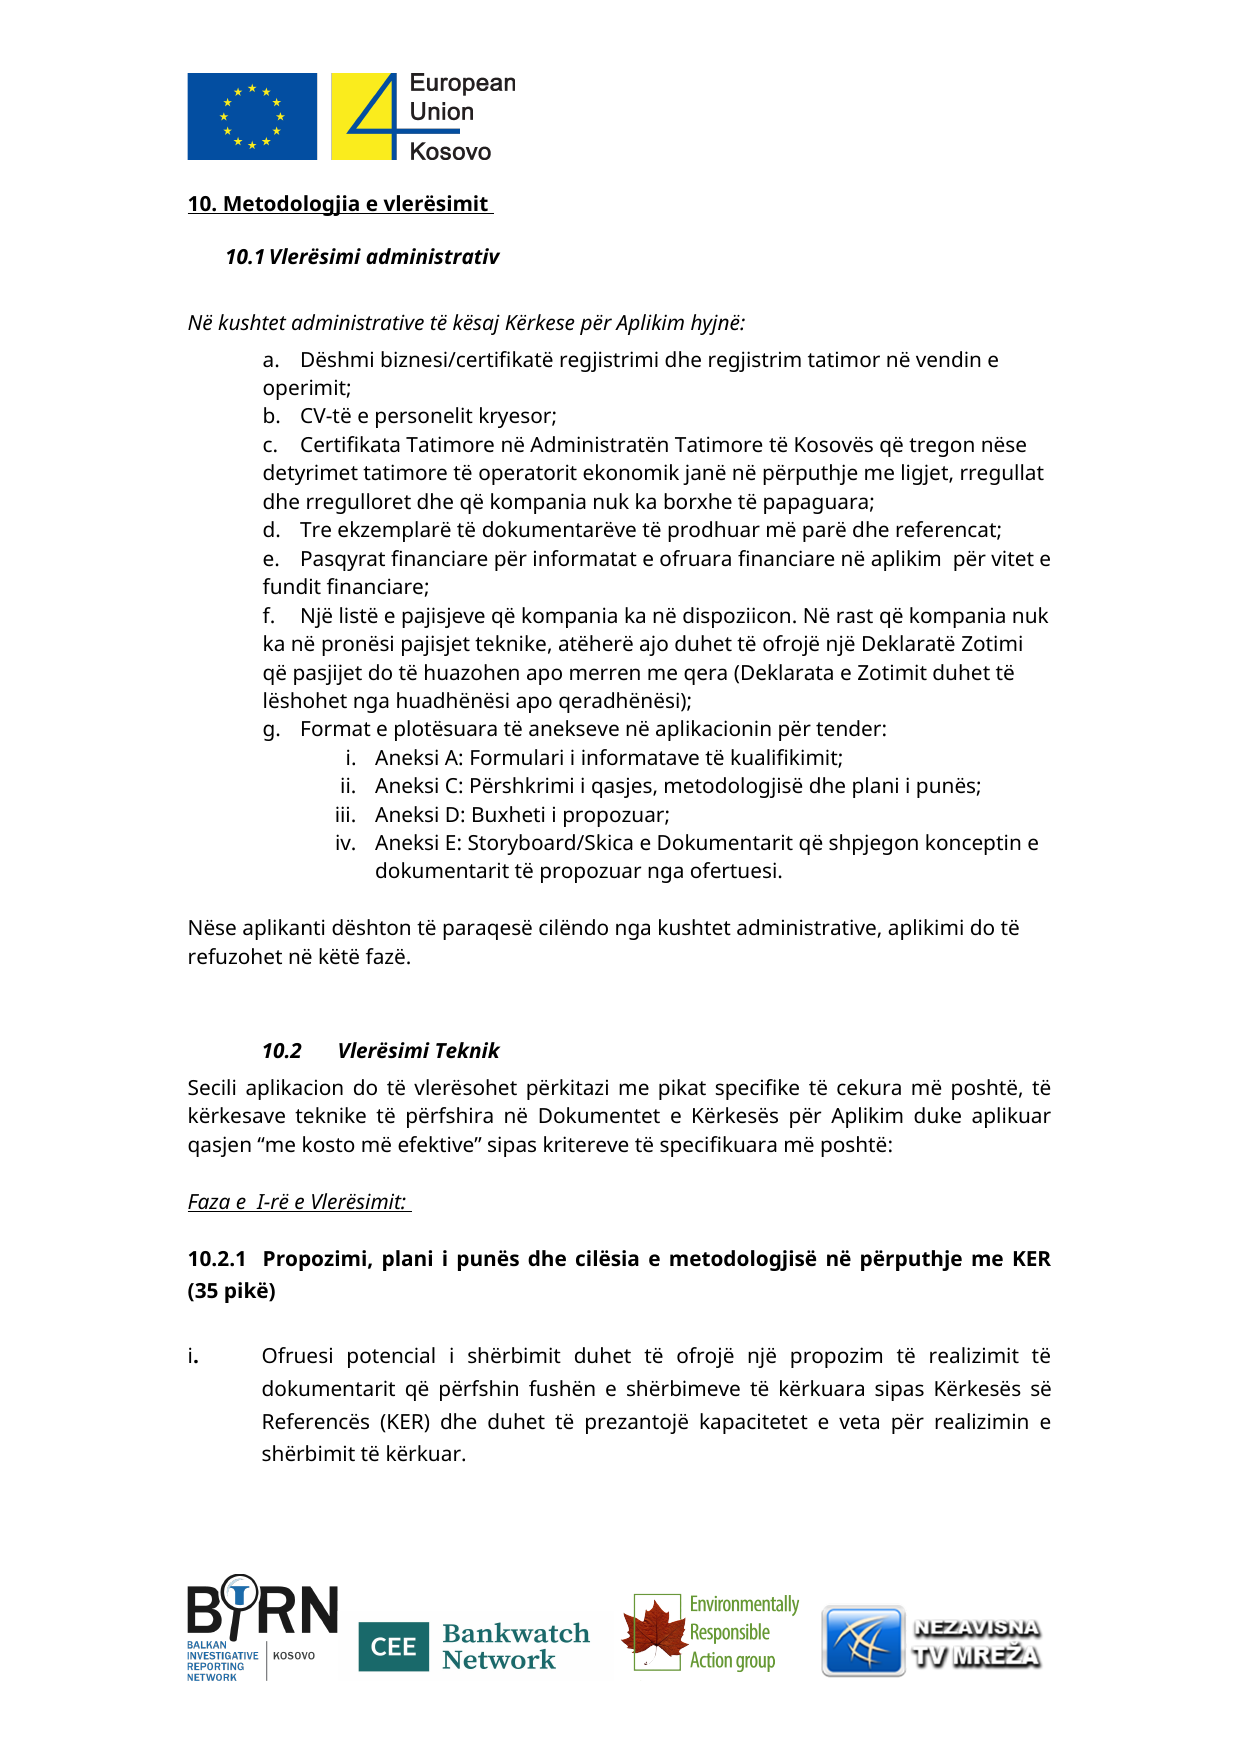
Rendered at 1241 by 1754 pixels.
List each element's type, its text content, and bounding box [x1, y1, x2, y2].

list Tre ekzemplarë të dokumentarëve të prodhuar më parë dhe referencat; [262, 515, 1053, 544]
text Secili aplikacion do të vlerësohet përkitazi me pikat specifike të cekura më poshtë, të kërkesave teknike të përfshira në Dokumentet e Kërkesës për Aplikim duke aplikuar qasjen “me kosto më efektive” sipas kritereve të specifikuara më poshtë: [187, 1073, 1053, 1158]
picture [187, 1574, 1047, 1681]
list Certifikata Tatimore në Administratën Tatimore të Kosovës që tregon nëse detyrimet tatimore të operatorit ekonomik janë në përputhje me ligjet, rregullat dhe rregulloret dhe që kompania nuk ka borxhe të papaguara; [262, 430, 1053, 515]
list Aneksi E: Storyboard/Skica e Dokumentarit që shpjegon konceptin e dokumentarit të propozuar nga ofertuesi. [356, 828, 1053, 885]
subtitle 10.2 Vlerësimi Teknik [261, 1036, 1053, 1065]
list Aneksi C: Përshkrimi i qasjes, metodologjisë dhe plani i punës; [356, 771, 1053, 800]
text Nëse aplikanti dështon të paraqesë cilëndo nga kushtet administrative, aplikimi do të refuzohet në këtë fazë. [187, 913, 1053, 970]
subtitle Në kushtet administrative të kësaj Kërkese për Aplikim hyjnë: [187, 308, 1053, 336]
list 10.2.1 Propozimi, plani i punës dhe cilësia e metodologjisë në përputhje me KER (35 pikë) [187, 1244, 1053, 1305]
list Aneksi D: Buxheti i propozuar; [356, 800, 1053, 828]
list CV-të e personelit kryesor; [262, 402, 1053, 430]
list Format e plotësuara të anekseve në aplikacionin për tender: [262, 714, 1053, 743]
text Faza e I-rë e Vlerësimit: [187, 1187, 1053, 1215]
list i. Ofruesi potencial i shërbimit duhet të ofrojë një propozim të realizimit të dokumentarit që përfshin fushën e shërbimeve të kërkuara sipas Kërkesës së Referencës (KER) dhe duhet të prezantojë kapacitetet e veta për realizimin e shërbimit të kërkuar. [187, 1342, 1053, 1468]
list Një listë e pajisjeve që kompania ka në dispoziicon. Në rast që kompania nuk ka në pronësi pajisjet teknike, atëherë ajo duhet të ofrojë një Deklaratë Zotimi që pasjijet do të huazohen apo merren me qera (Deklarata e Zotimit duhet të lëshohet nga huadhënësi apo qeradhënësi); [262, 601, 1053, 714]
subtitle Vlerësimi administrativ [225, 242, 1053, 271]
list Aneksi A: Formulari i informatave të kualifikimit; [356, 743, 1053, 771]
list Dëshmi biznesi/certifikatë regjistrimi dhe regjistrim tatimor në vendin e operimit; [262, 345, 1053, 402]
picture [187, 73, 515, 160]
subtitle 10. Metodologjia e vlerësimit [187, 189, 1053, 217]
list Pasqyrat financiare për informatat e ofruara financiare në aplikim për vitet e fundit financiare; [262, 544, 1053, 601]
